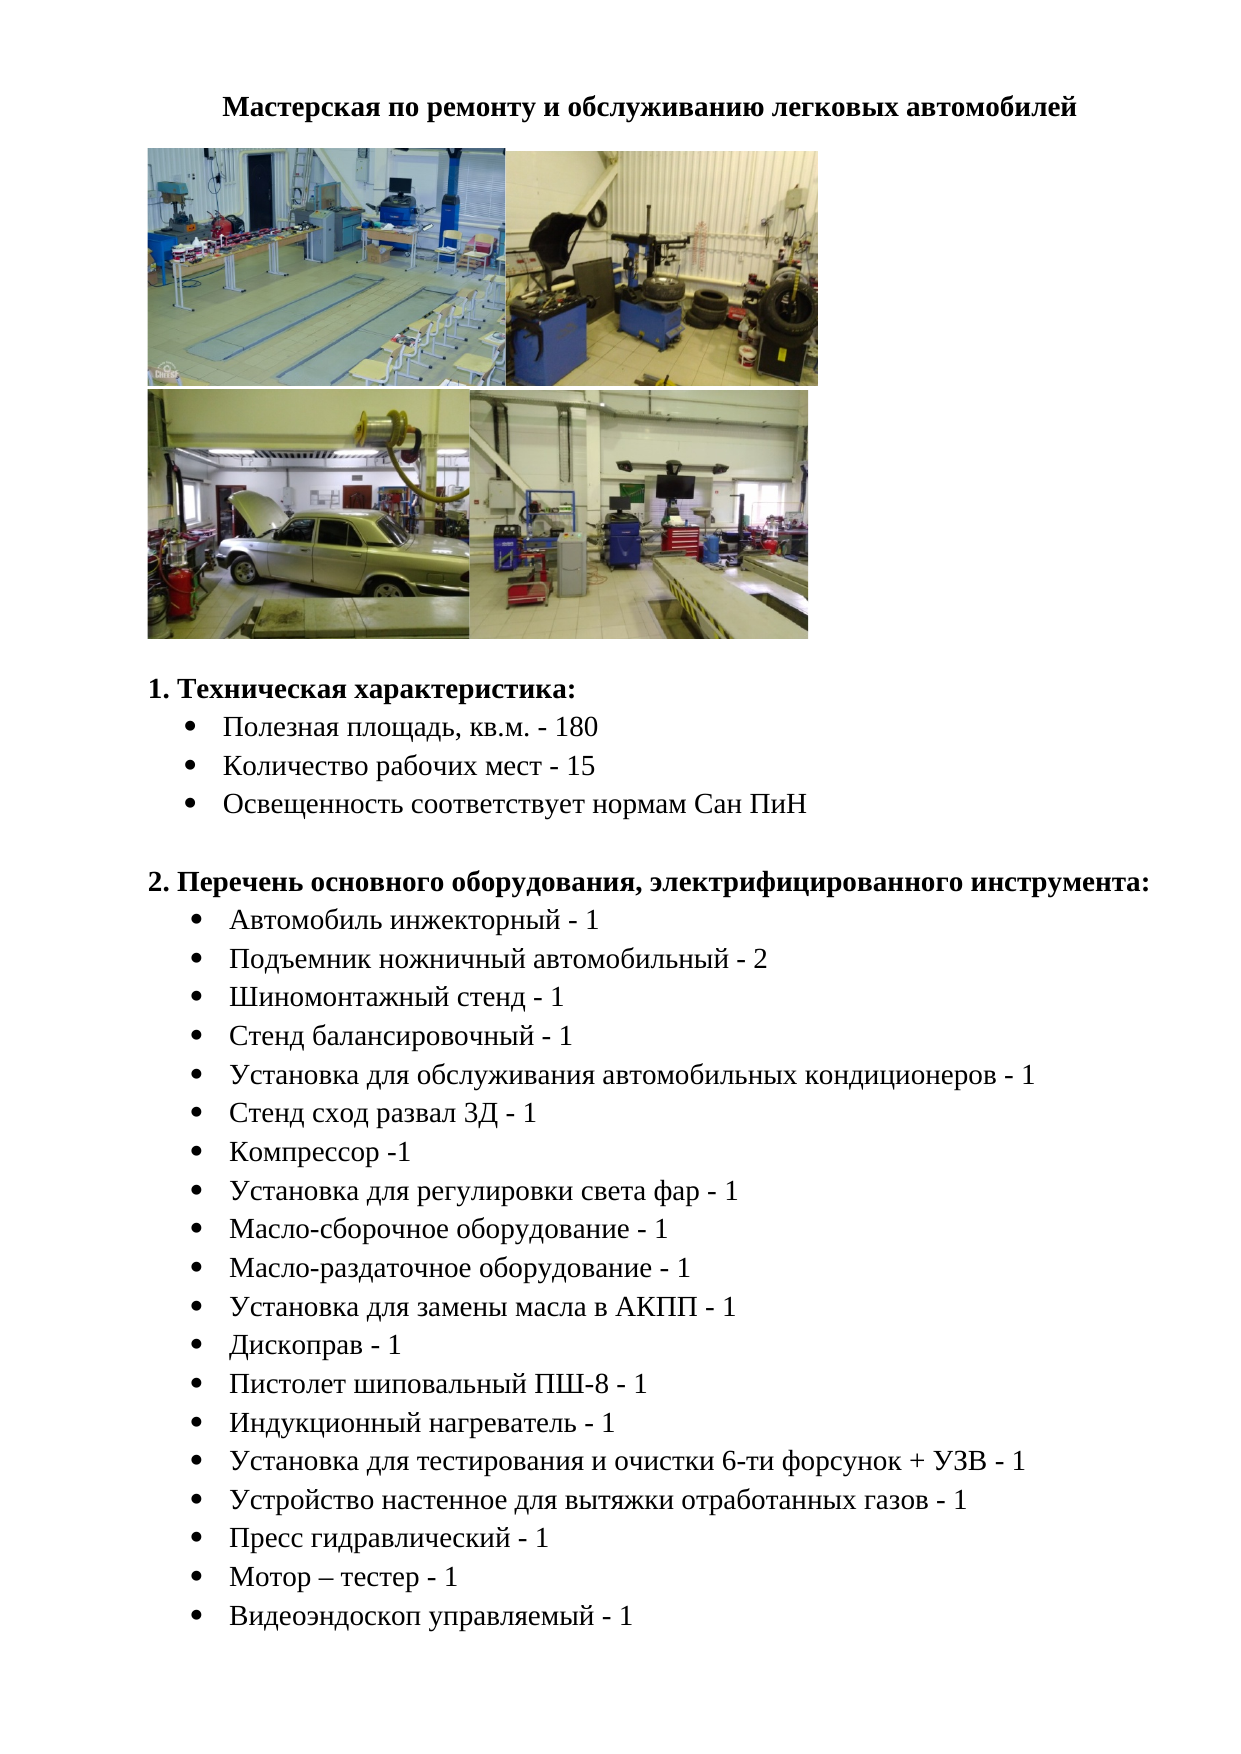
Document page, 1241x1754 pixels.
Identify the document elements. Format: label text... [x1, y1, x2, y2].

list Автомобиль инжекторный - 1 [191, 902, 1152, 936]
list Установка для регулировки света фар - 1 [191, 1173, 1152, 1206]
list Установка для замены масла в АКПП - 1 [191, 1289, 1152, 1322]
list Видеоэндоскоп управляемый - 1 [191, 1598, 1152, 1632]
list Масло-сборочное оборудование - 1 [191, 1211, 1152, 1245]
list Стенд балансировочный - 1 [191, 1018, 1152, 1052]
list Пресс гидравлический - 1 [191, 1521, 1152, 1554]
text Мастерская по ремонту и обслуживанию легковых автомобилей [148, 89, 1152, 122]
list Установка для обслуживания автомобильных кондиционеров - 1 [191, 1057, 1152, 1091]
list Шиномонтажный стенд - 1 [191, 979, 1152, 1013]
text 2. Перечень основного оборудования, электрифицированного инструмента: [148, 864, 1152, 897]
picture [147, 148, 818, 386]
list Устройство настенное для вытяжки отработанных газов - 1 [191, 1482, 1152, 1516]
list Количество рабочих мест - 15 [185, 748, 1152, 782]
list Дископрав - 1 [191, 1327, 1152, 1361]
list Масло-раздаточное оборудование - 1 [191, 1250, 1152, 1284]
list Подъемник ножничный автомобильный - 2 [191, 941, 1152, 974]
list Установка для тестирования и очистки 6-ти форсунок + УЗВ - 1 [191, 1443, 1152, 1477]
text 1. Техническая характеристика: [148, 671, 1152, 704]
list Индукционный нагреватель - 1 [191, 1405, 1152, 1438]
list Полезная площадь, кв.м. - 180 [185, 709, 1152, 743]
list Пистолет шиповальный ПШ-8 - 1 [191, 1366, 1152, 1400]
list Стенд сход развал 3Д - 1 [191, 1096, 1152, 1129]
list Компрессор -1 [191, 1134, 1152, 1168]
picture [147, 389, 809, 639]
list Освещенность соответствует нормам Сан ПиН [185, 787, 1152, 820]
list Мотор – тестер - 1 [191, 1559, 1152, 1593]
